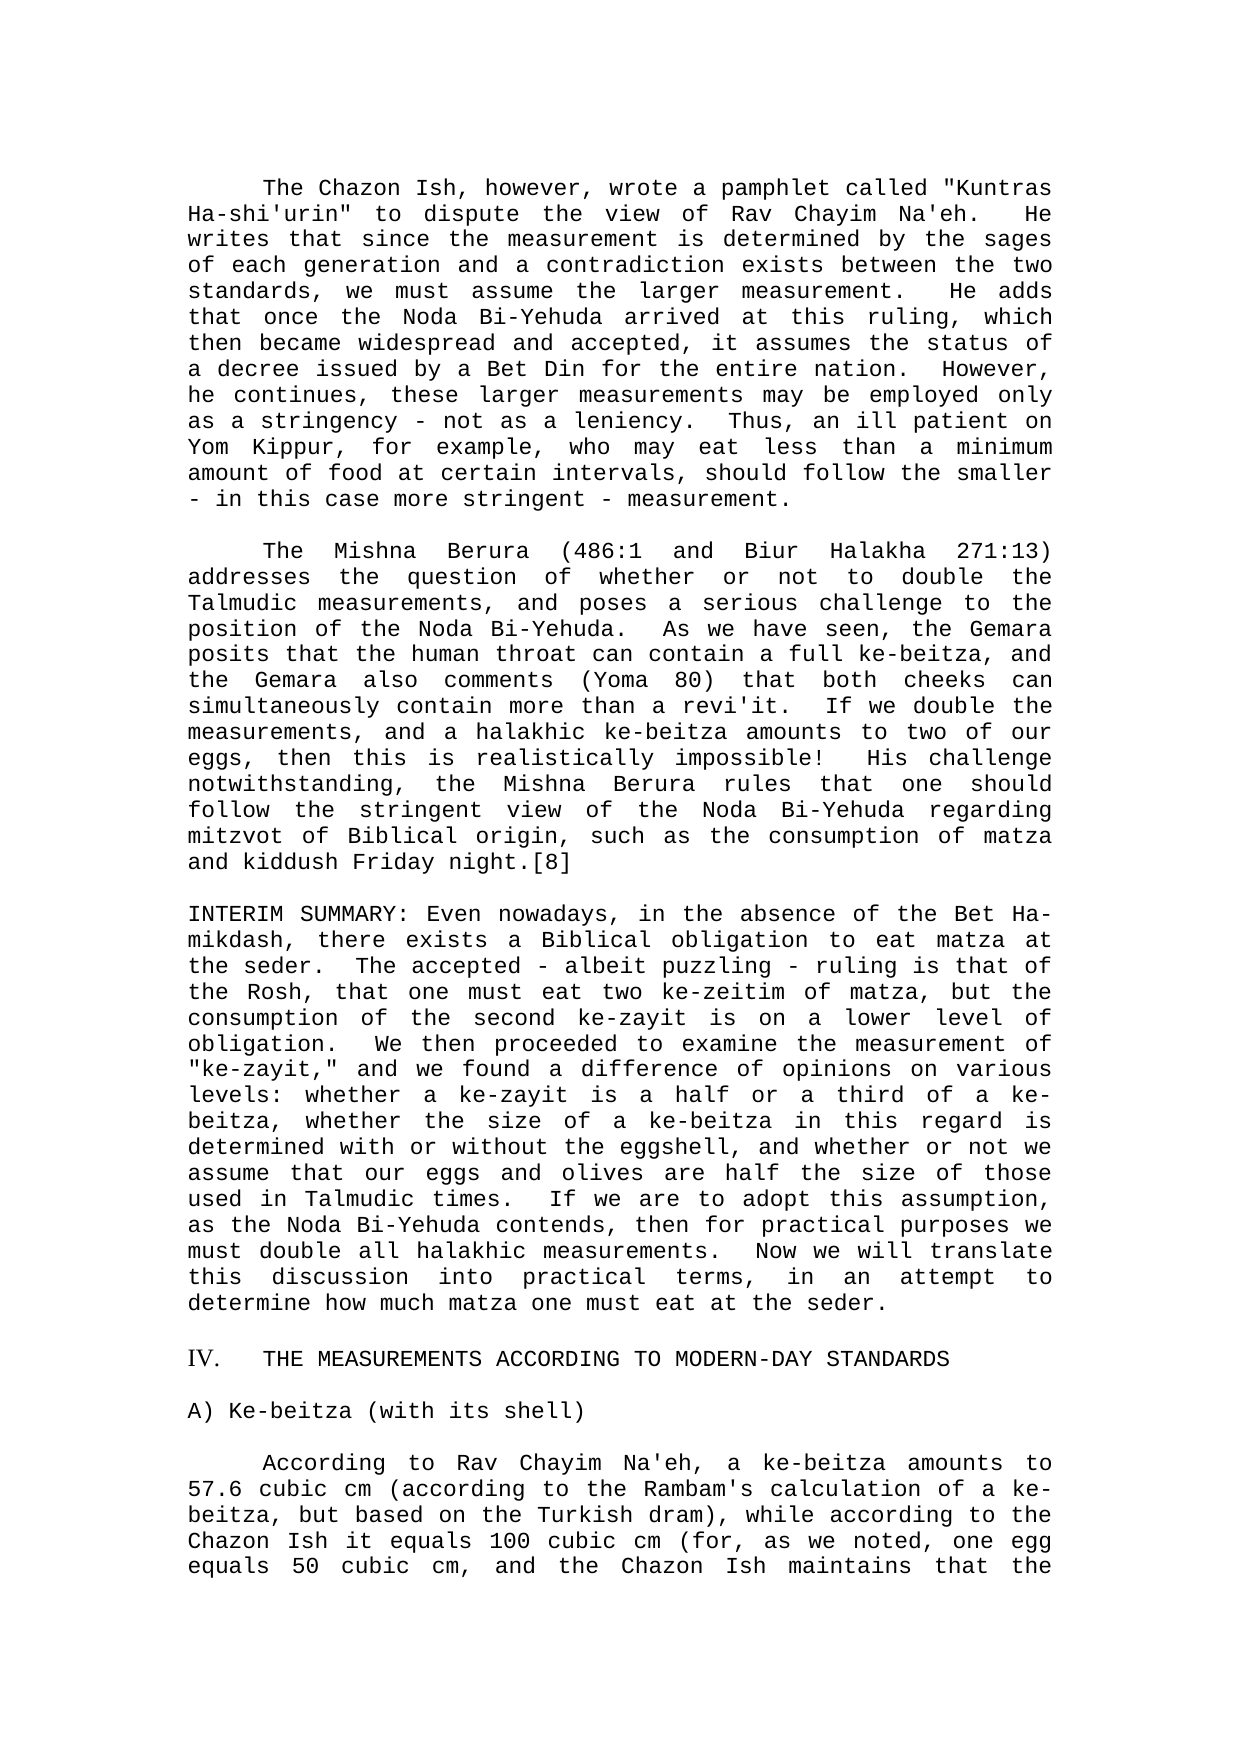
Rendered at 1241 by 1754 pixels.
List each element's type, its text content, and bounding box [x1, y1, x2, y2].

text The Mishna Berura (486:1 and Biur Halakha 271:13) addresses the question of whether or not to double the Talmudic measurements, and poses a serious challenge to the position of the Noda Bi-Yehuda. As we have seen, the Gemara posits that the human throat can contain a full ke-beitza, and the Gemara also comments (Yoma 80) that both cheeks can simultaneously contain more than a revi'it. If we double the measurements, and a halakhic ke-beitza amounts to two of our eggs, then this is realistically impossible! His challenge notwithstanding, the Mishna Berura rules that one should follow the stringent view of the Noda Bi-Yehuda regarding mitzvot of Biblical origin, such as the consumption of matza and kiddush Friday night.[8] [187, 539, 1053, 876]
text INTERIM SUMMARY: Even nowadays, in the absence of the Bet Ha-mikdash, there exists a Biblical obligation to eat matza at the seder. The accepted - albeit puzzling - ruling is that of the Rosh, that one must eat two ke-zeitim of matza, but the consumption of the second ke-zayit is on a lower level of obligation. We then proceeded to examine the measurement of "ke-zayit," and we found a difference of opinions on various levels: whether a ke-zayit is a half or a third of a ke-beitza, whether the size of a ke-beitza in this regard is determined with or without the eggshell, and whether or not we assume that our eggs and olives are half the size of those used in Talmudic times. If we are to adopt this assumption, as the Noda Bi-Yehuda contends, then for practical purposes we must double all halakhic measurements. Now we will translate this discussion into practical terms, in an attempt to determine how much matza one must eat at the seder. [187, 902, 1053, 1317]
text A) Ke-beitza (with its shell) [187, 1399, 1053, 1425]
list THE MEASUREMENTS ACCORDING TO MODERN-DAY STANDARDS [187, 1343, 1016, 1373]
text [187, 1451, 1053, 1581]
text The Chazon Ish, however, wrote a pamphlet called "Kuntras Ha-shi'urin" to dispute the view of Rav Chayim Na'eh. He writes that since the measurement is determined by the sages of each generation and a contradiction exists between the two standards, we must assume the larger measurement. He adds that once the Noda Bi-Yehuda arrived at this ruling, which then became widespread and accepted, it assumes the status of a decree issued by a Bet Din for the entire nation. However, he continues, these larger measurements may be employed only as a stringency - not as a leniency. Thus, an ill patient on Yom Kippur, for example, who may eat less than a minimum amount of food at certain intervals, should follow the smaller - in this case more stringent - measurement. [187, 176, 1053, 513]
